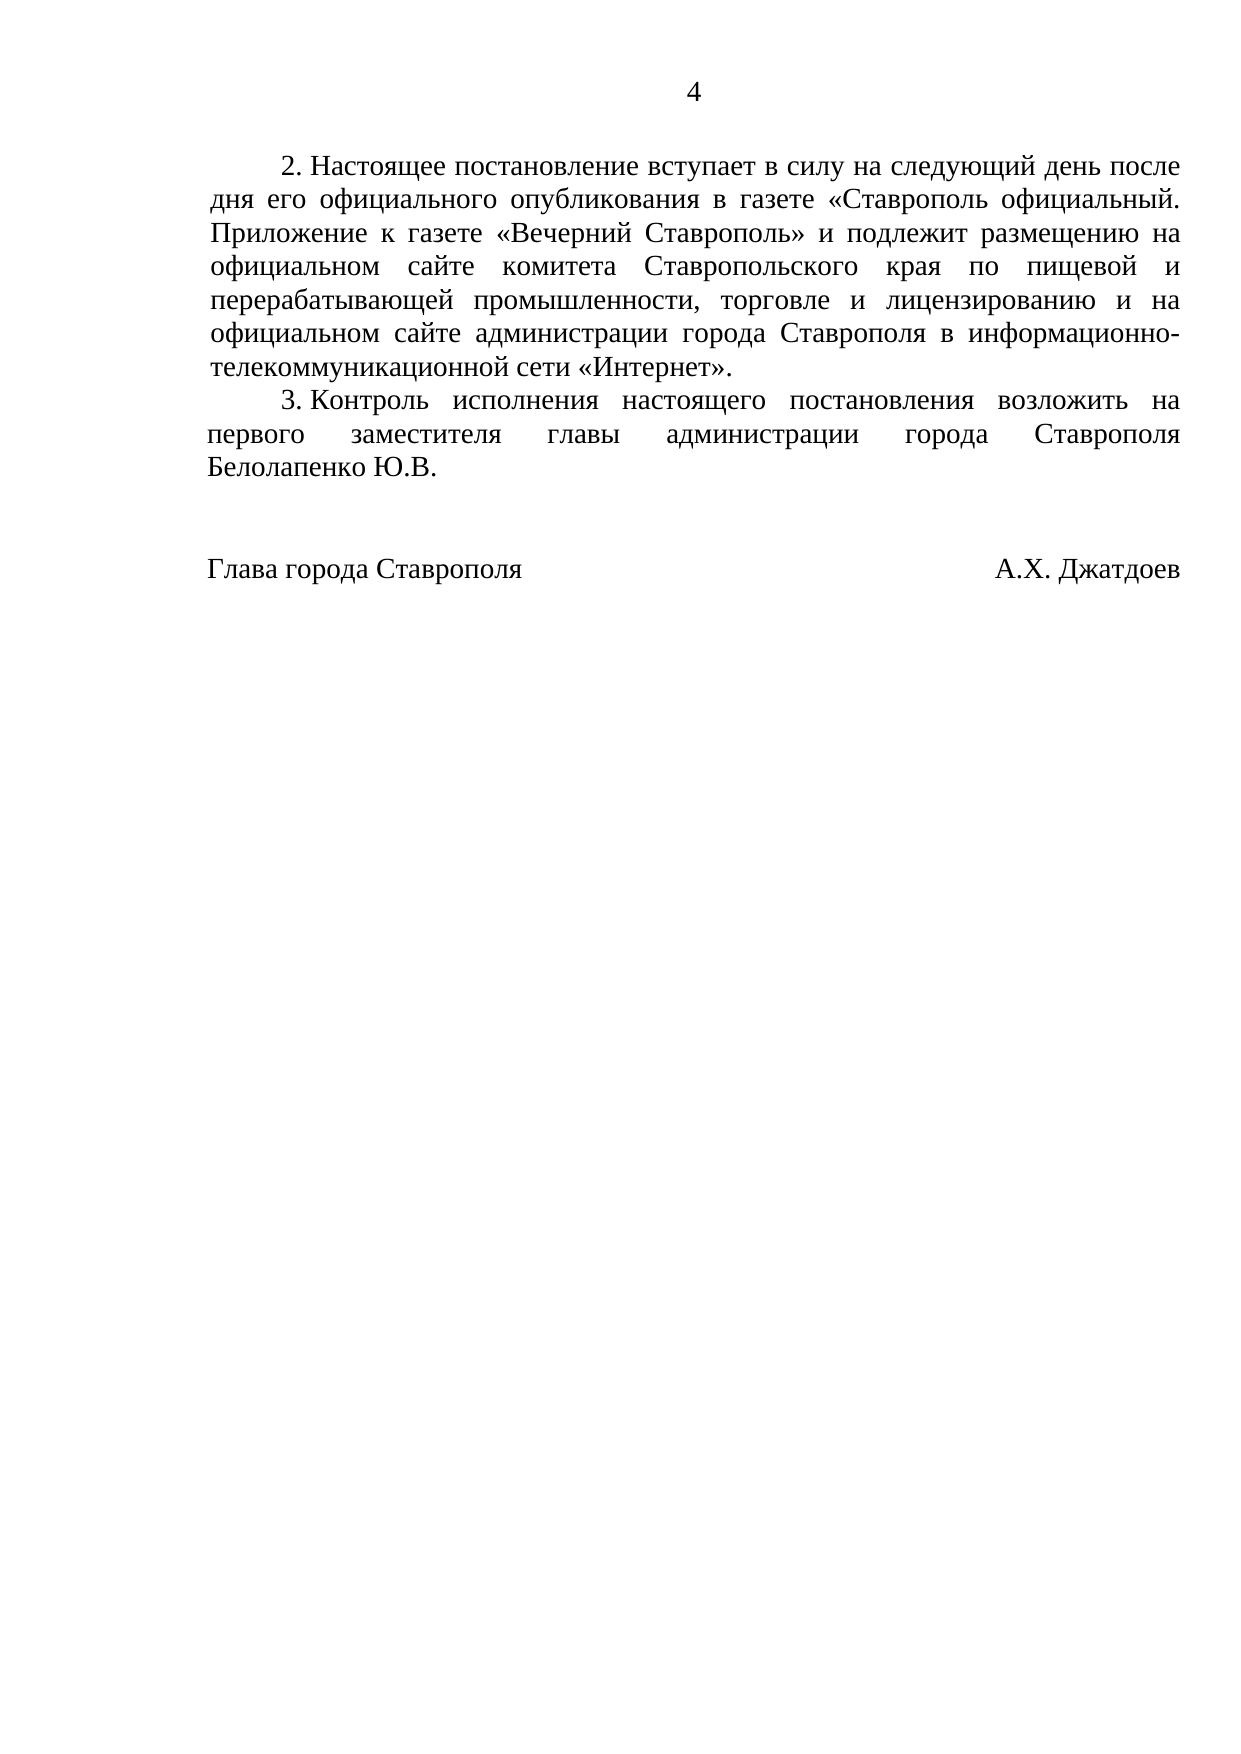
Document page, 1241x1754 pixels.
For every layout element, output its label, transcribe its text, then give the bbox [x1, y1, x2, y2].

text Глава города Ставрополя А.Х. Джатдоев [207, 558, 1181, 583]
text 3. Контроль исполнения настоящего постановления возложить на первого заместителя главы администрации города Ставрополя Белолапенко Ю.В. [207, 382, 1181, 483]
text 2. Настоящее постановление вступает в силу на следующий день после дня его официального опубликования в газете «Ставрополь официальный. Приложение к газете «Вечерний Ставрополь» и подлежит размещению на официальном сайте комитета Ставропольского края по пищевой и перерабатывающей промышленности, торговле и лицензированию и на официальном сайте администрации города Ставрополя в информационно-телекоммуникационной сети «Интернет». [210, 148, 1181, 382]
